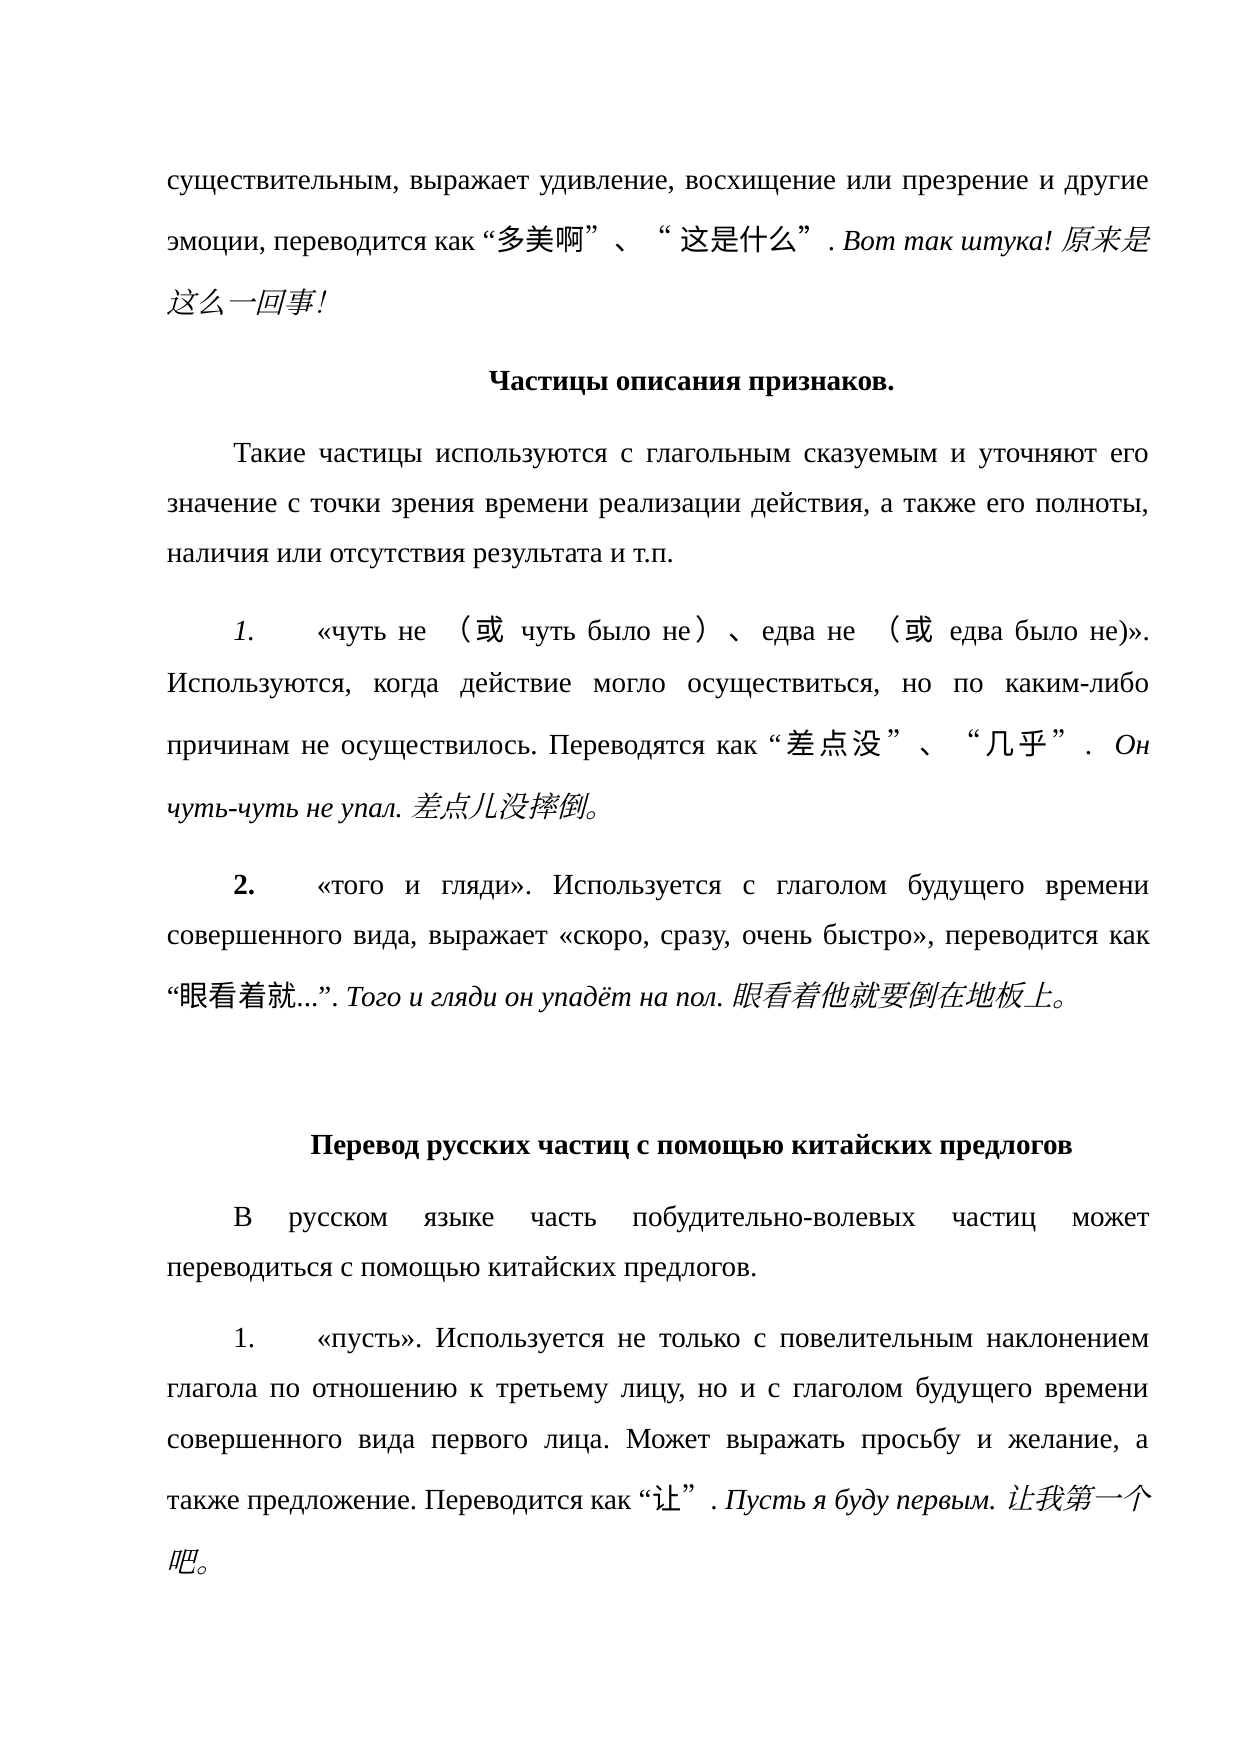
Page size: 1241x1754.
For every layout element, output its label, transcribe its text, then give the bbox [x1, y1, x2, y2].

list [167, 162, 1150, 322]
list «того и гляди». Используется с глаголом будущего времени совершенного вида, выражает «скоро, сразу, очень быстро», переводится как “眼看着就...”. Того и гляди он упадёт на пол. 眼看着他就要倒在地板上。 [167, 867, 1150, 1014]
list «пусть». Используется не только с повелительным наклонением глагола по отношению к третьему лицу, но и с глаголом будущего времени совершенного вида первого лица. Может выражать просьбу и желание, а также предложение. Переводится как “让”. Пусть я буду первым. 让我第一个吧。 [167, 1320, 1150, 1581]
text Частицы описания признаков. [167, 363, 1150, 397]
list «чуть не （或 чуть было не）、едва не （或 едва было не)». Используются, когда действие могло осуществиться, но по каким-либо причинам не осуществилось. Переводятся как “差点没”、“几乎”. Он чуть-чуть не упал. 差点儿没摔倒。 [167, 606, 1150, 825]
text Перевод русских частиц с помощью китайских предлогов [167, 1127, 1150, 1161]
text В русском языке часть побудительно-волевых частиц может переводиться с помощью китайских предлогов. [167, 1199, 1150, 1282]
text Такие частицы используются с глагольным сказуемым и уточняют его значение с точки зрения времени реализации действия, а также его полноты, наличия или отсутствия результата и т.п. [167, 435, 1150, 569]
